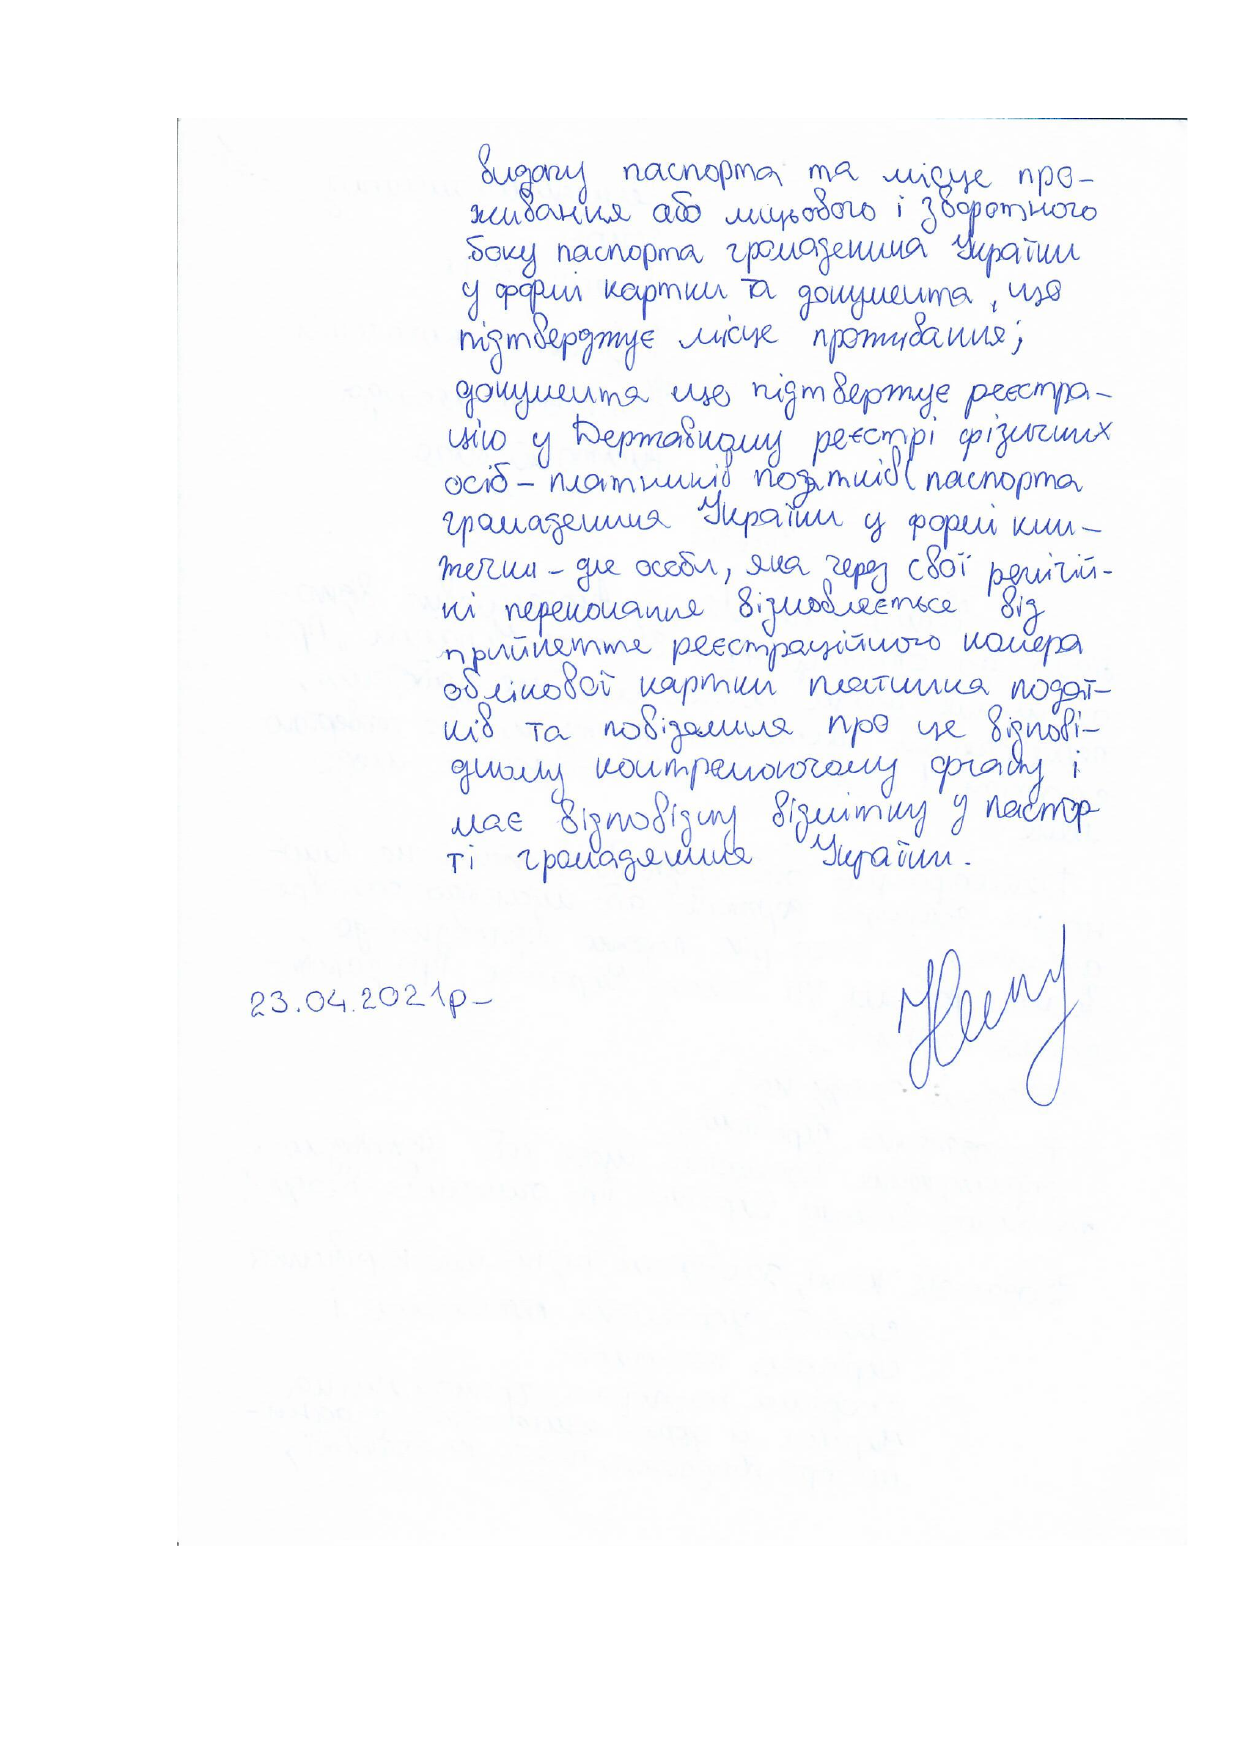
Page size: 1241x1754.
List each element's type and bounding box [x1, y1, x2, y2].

picture [177, 118, 1188, 1546]
